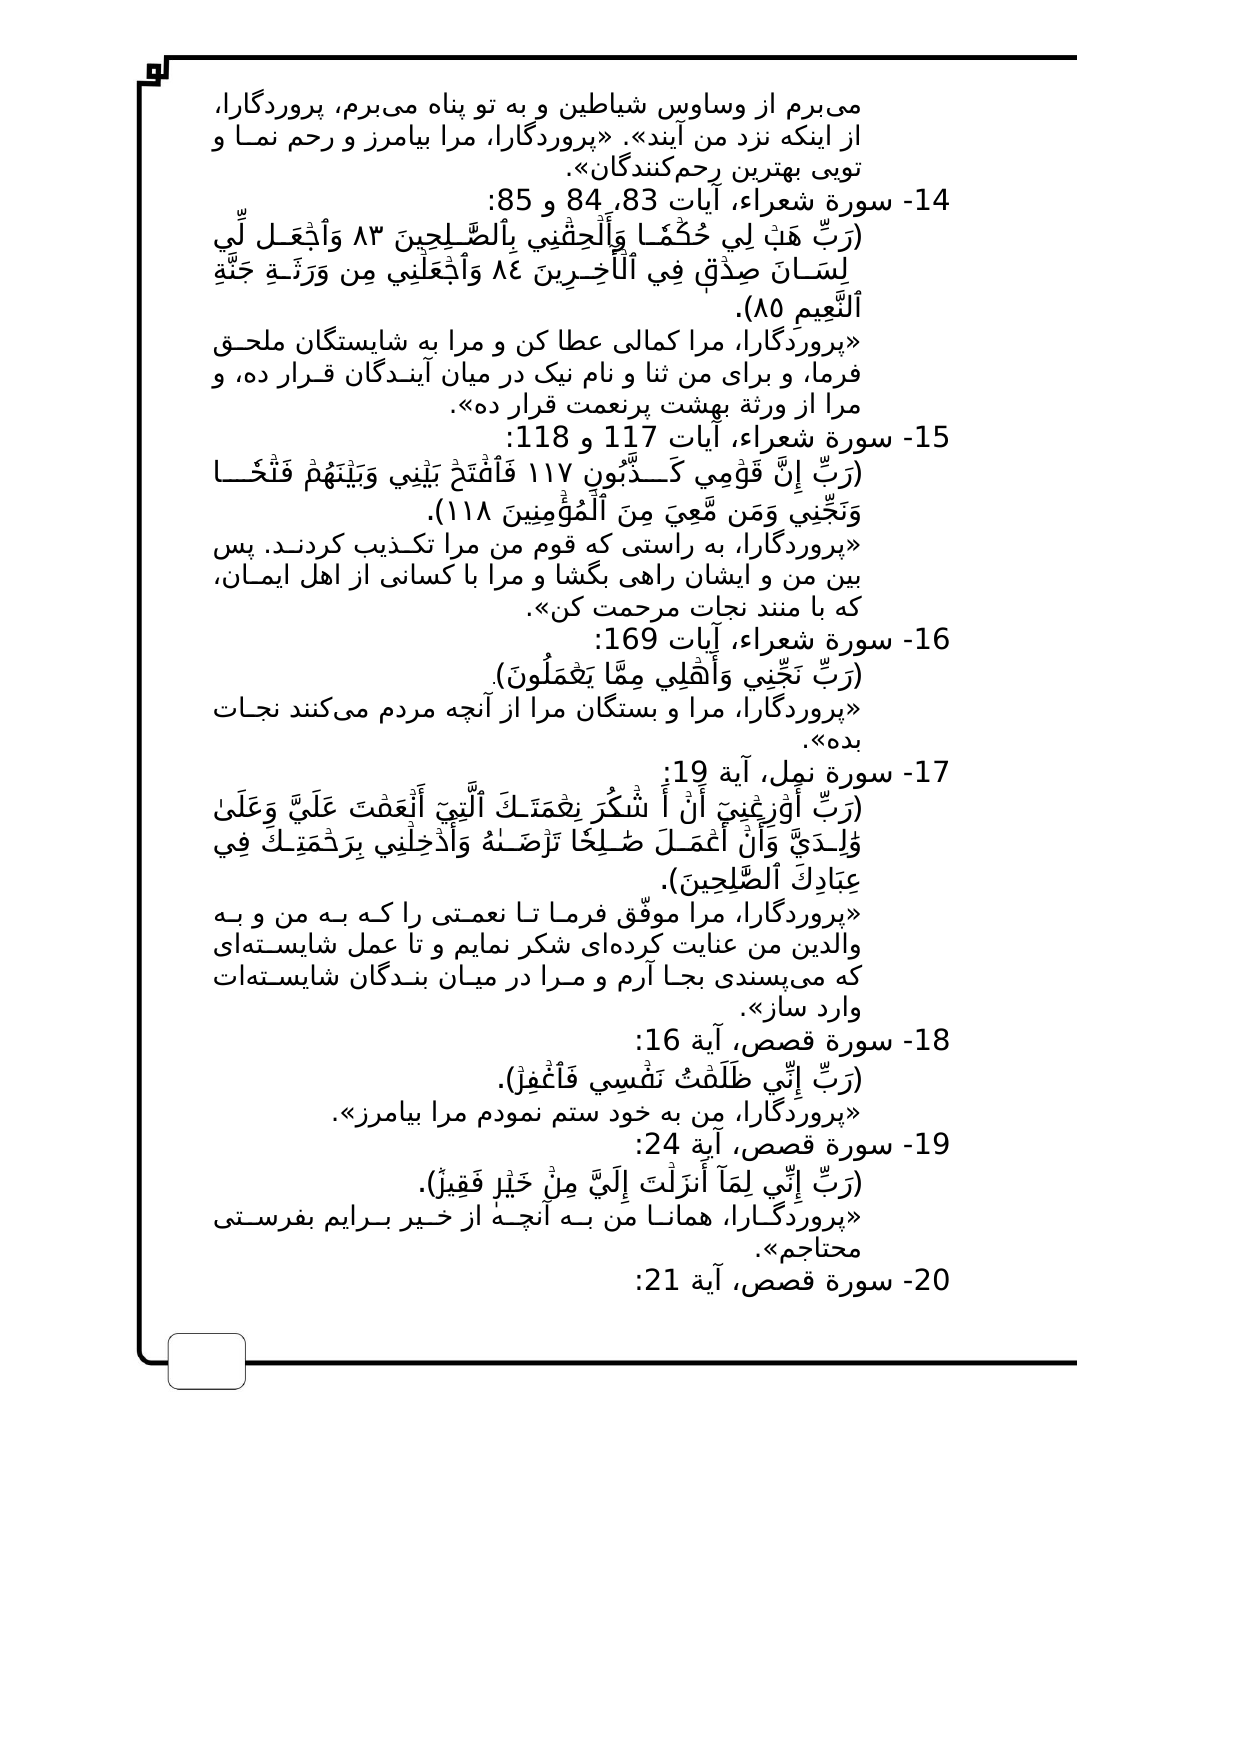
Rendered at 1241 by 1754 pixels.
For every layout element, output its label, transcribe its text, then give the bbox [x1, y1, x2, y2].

text «پروردگارا، مرا کمالی عطا کن و مرا به شایستگان ملحق فرما، و برای من ثنا و نام نیک در میان آیندگان قرار ده، و مرا از ورثة بهشت پرنعمت قرار ده». [213, 325, 862, 420]
text 19- سورة قصص، آیة 24: [213, 1128, 980, 1162]
text ﴿رَبِّ إِنَّ قَوۡمِي كَذَّبُونِ ١١٧ فَٱفۡتَحۡ بَيۡنِي وَبَيۡنَهُمۡ فَتۡحٗا وَنَجِّنِي وَمَن مَّعِيَ مِنَ ٱلۡمُؤۡمِنِينَ ١١٨﴾. [213, 454, 862, 528]
picture [71, 0, 1077, 1421]
text «پروردگارا، من به خود ستم نمودم مرا بیامرز». [213, 1096, 862, 1128]
text 17- سورة نمل، آیة 19: [213, 755, 980, 789]
text ﴿رَبِّ هَبۡ لِي حُكۡمٗا وَأَلۡحِقۡنِي بِٱلصَّٰلِحِينَ ٨٣ وَٱجۡعَل لِّي لِسَانَ صِدۡقٖ فِي ٱلۡأٓخِرِينَ ٨٤ وَٱجۡعَلۡنِي مِن وَرَثَةِ جَنَّةِ ٱلنَّعِيمِ ٨٥﴾. [213, 217, 862, 325]
text ﴿رَبِّ نَجِّنِي وَأَهۡلِي مِمَّا يَعۡمَلُونَ﴾. [213, 657, 862, 692]
text «پروردگارا، به راستی که قوم من مرا تکذیب کردند. پس بین من و ایشان راهی بگشا و مرا با کسانی از اهل ایمان، که با منند نجات مرحمت کن». [213, 528, 862, 623]
text 20- سورة قصص، آیة 21: [213, 1263, 980, 1297]
text «پروردگارا، مرا موفّق فرما تا نعمتی را که به من و به والدین من عنایت کرده‌ای شکر نمایم و تا عمل شایسته‌ای که می‌پسندی بجا آرم و مرا در میان بندگان شایسته‌ات وارد ساز». [213, 897, 862, 1023]
text «پروردگارا، همانا من به آنچه از خیر برایم بفرستی محتاجم». [213, 1200, 862, 1263]
text ﴿رَبِّ إِنِّي ظَلَمۡتُ نَفۡسِي فَٱغۡفِرۡ﴾. [213, 1057, 862, 1096]
text 14- سورة شعراء، آیات 83، 84 و 85: [213, 183, 980, 217]
text ﴿رَبِّ أَوۡزِعۡنِيٓ أَنۡ أَشۡكُرَ نِعۡمَتَكَ ٱلَّتِيٓ أَنۡعَمۡتَ عَلَيَّ وَعَلَىٰ وَٰلِدَيَّ وَأَنۡ أَعۡمَلَ صَٰلِحٗا تَرۡضَىٰهُ وَأَدۡخِلۡنِي بِرَحۡمَتِكَ فِي عِبَادِكَ ٱلصَّٰلِحِينَ﴾. [213, 789, 862, 897]
text 18- سورة قصص، آیة 16: [213, 1023, 980, 1057]
text 16- سورة شعراء، آیات 169: [213, 623, 980, 657]
text «پروردگارا، مرا و بستگان مرا از آنچه مردم می‌کنند نجات بده». [213, 692, 862, 755]
text ﴿رَبِّ إِنِّي لِمَآ أَنزَلۡتَ إِلَيَّ مِنۡ خَيۡرٖ فَقِيرٞ﴾. [213, 1162, 862, 1200]
text 15- سورة شعراء، آیات 117 و 118: [213, 420, 980, 454]
